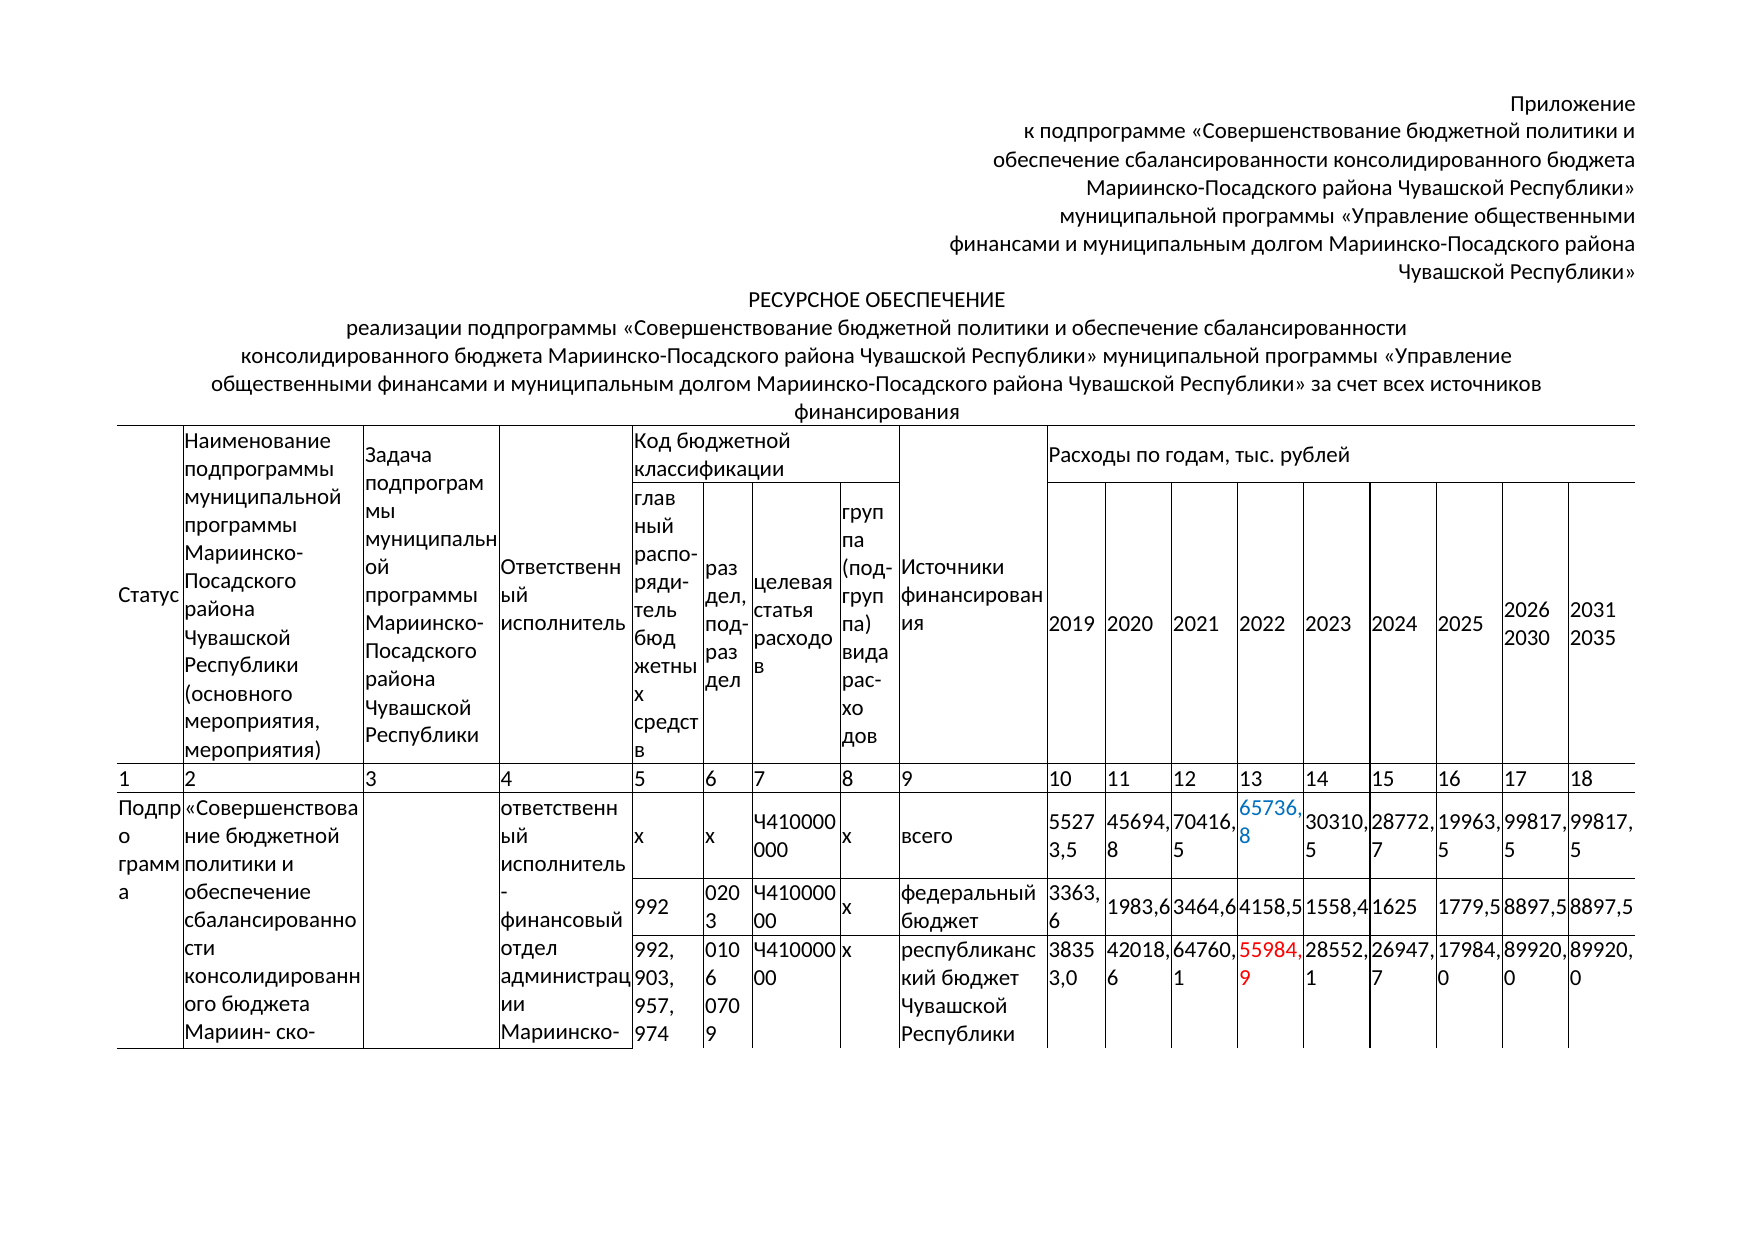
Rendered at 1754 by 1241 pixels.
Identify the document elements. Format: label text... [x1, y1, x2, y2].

table_cell федеральный бюджет [900, 879, 1047, 934]
table_cell 1779,5 [1437, 879, 1502, 934]
table_cell 0203 [704, 879, 752, 934]
table_cell х [841, 936, 899, 1048]
text РЕСУРСНОЕ ОБЕСПЕЧЕНИЕ [118, 285, 1636, 313]
table_cell раз дел, под- раз дел [704, 483, 752, 763]
table_header Ответственный исполнитель [500, 426, 632, 763]
table_cell 99817,5 [1503, 793, 1568, 877]
table_header Источники финансирования [900, 426, 1047, 763]
table_cell 12 [1172, 764, 1237, 792]
table_cell 55273,5 [1048, 793, 1105, 877]
table_cell 992 [633, 879, 703, 934]
table_cell 9 [900, 764, 1047, 792]
table_cell глав ный распо- ряди- тель бюд жетных средств [633, 483, 703, 763]
table_cell 17 [1503, 764, 1568, 792]
table_cell 1558,4 [1304, 879, 1369, 934]
table_cell 42018,6 [1106, 936, 1171, 1048]
table_cell 26947,7 [1371, 936, 1436, 1048]
table_cell 2019 [1048, 483, 1105, 763]
table_cell 18 [1569, 764, 1635, 792]
table_cell ответственный исполнитель - финансовый отдел администрации Мариинско-Посадского района Чувашской Республики [500, 793, 632, 1048]
table_cell 992, 903, 957, 974 [633, 936, 703, 1048]
table_cell 17984,0 [1437, 936, 1502, 1048]
table_cell 2 [184, 764, 363, 792]
table_cell 2023 [1304, 483, 1369, 763]
table_cell Ч41000000 [753, 936, 840, 1048]
table_header Задача подпрограммы муниципальной программы Мариинско- Посадского района Чувашской Республики [364, 426, 499, 763]
table_cell 30310,5 [1304, 793, 1369, 877]
table_cell 3464,6 [1172, 879, 1237, 934]
table_cell 0106 0709 1403 [704, 936, 752, 1048]
table_cell 7 [753, 764, 840, 792]
text финансирования [118, 397, 1636, 425]
text реализации подпрограммы «Совершенствование бюджетной политики и обеспечение сбалансированности консолидированного бюджета Мариинско-Посадского района Чувашской Республики» муниципальной программы «Управление [118, 313, 1636, 369]
table_cell «Совершенствование бюджетной политики и обеспечение сбалансированности консолидированного бюджета Мариин- ско-Посадского района Чувашской Республики» [184, 793, 363, 1048]
table_cell 4 [500, 764, 632, 792]
table_cell 2025 [1437, 483, 1502, 763]
table_header Статус [117, 426, 183, 763]
table_cell 8897,5 [1569, 879, 1635, 934]
table_cell 64760,1 [1172, 936, 1237, 1048]
table_cell 10 [1048, 764, 1105, 792]
table_cell 6 [704, 764, 752, 792]
table_cell 8 [841, 764, 899, 792]
table_cell 2026 2030 [1503, 483, 1568, 763]
table_cell 3 [364, 764, 499, 792]
table_cell х [841, 879, 899, 934]
table_cell 28772,7 [1371, 793, 1436, 877]
table_cell 16 [1437, 764, 1502, 792]
table_cell 1 [117, 764, 183, 792]
table_cell Ч41000000 [753, 879, 840, 934]
table_cell 13 [1238, 764, 1303, 792]
table_cell 11 [1106, 764, 1171, 792]
table_cell 55984,9 [1238, 936, 1303, 1048]
table_cell 3363,6 [1048, 879, 1105, 934]
table_cell целевая статья расходов [753, 483, 840, 763]
table_cell 38353,0 [1048, 936, 1105, 1048]
table_cell 15 [1371, 764, 1436, 792]
table_cell 45694,8 [1106, 793, 1171, 877]
table_cell 89920,0 [1503, 936, 1568, 1048]
table_cell 2022 [1238, 483, 1303, 763]
table_header Расходы по годам, тыс. рублей [1048, 426, 1635, 482]
table_cell х [841, 793, 899, 877]
table_cell 65736,8 [1238, 793, 1303, 877]
table_cell 2020 [1106, 483, 1171, 763]
table_cell всего [900, 793, 1047, 877]
table_cell 89920,0 [1569, 936, 1635, 1048]
table_header Наименование подпрограммы муниципальной программы Мариинско-Посадского района Чувашской Республики (основного мероприятия, мероприятия) [184, 426, 363, 763]
table_cell х [633, 793, 703, 877]
table_cell 2031 2035 [1569, 483, 1635, 763]
table_cell 2021 [1172, 483, 1237, 763]
text к подпрограмме «Совершенствование бюджетной политики и обеспечение сбалансированности консолидированного бюджета Мариинско-Посадского района Чувашской Республики» муниципальной программы «Управление общественными финансами и муниципальным долгом Мариинско-Посадского района Чувашской Республики» [945, 117, 1636, 285]
table_cell 99817,5 [1569, 793, 1635, 877]
table_cell 5 [633, 764, 703, 792]
table_cell Подпро грамма [117, 793, 183, 1048]
text Приложение [945, 89, 1636, 117]
table_cell 4158,5 [1238, 879, 1303, 934]
table_header Код бюджетной классификации [633, 426, 899, 482]
table_cell 8897,5 [1503, 879, 1568, 934]
table_cell 70416,5 [1172, 793, 1237, 877]
table_cell [364, 793, 499, 1048]
table_cell Ч410000000 [753, 793, 840, 877]
table_cell 19963,5 [1437, 793, 1502, 877]
table_cell 14 [1304, 764, 1369, 792]
table_cell х [704, 793, 752, 877]
table_cell 1983,6 [1106, 879, 1171, 934]
table_cell груп па (под- груп па) вида рас- хо дов [841, 483, 899, 763]
text общественными финансами и муниципальным долгом Мариинско-Посадского района Чувашской Республики» за счет всех источников [118, 369, 1636, 397]
table_cell 2024 [1371, 483, 1436, 763]
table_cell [900, 936, 1047, 1048]
table_cell 1625 [1371, 879, 1436, 934]
table_cell 28552,1 [1304, 936, 1369, 1048]
